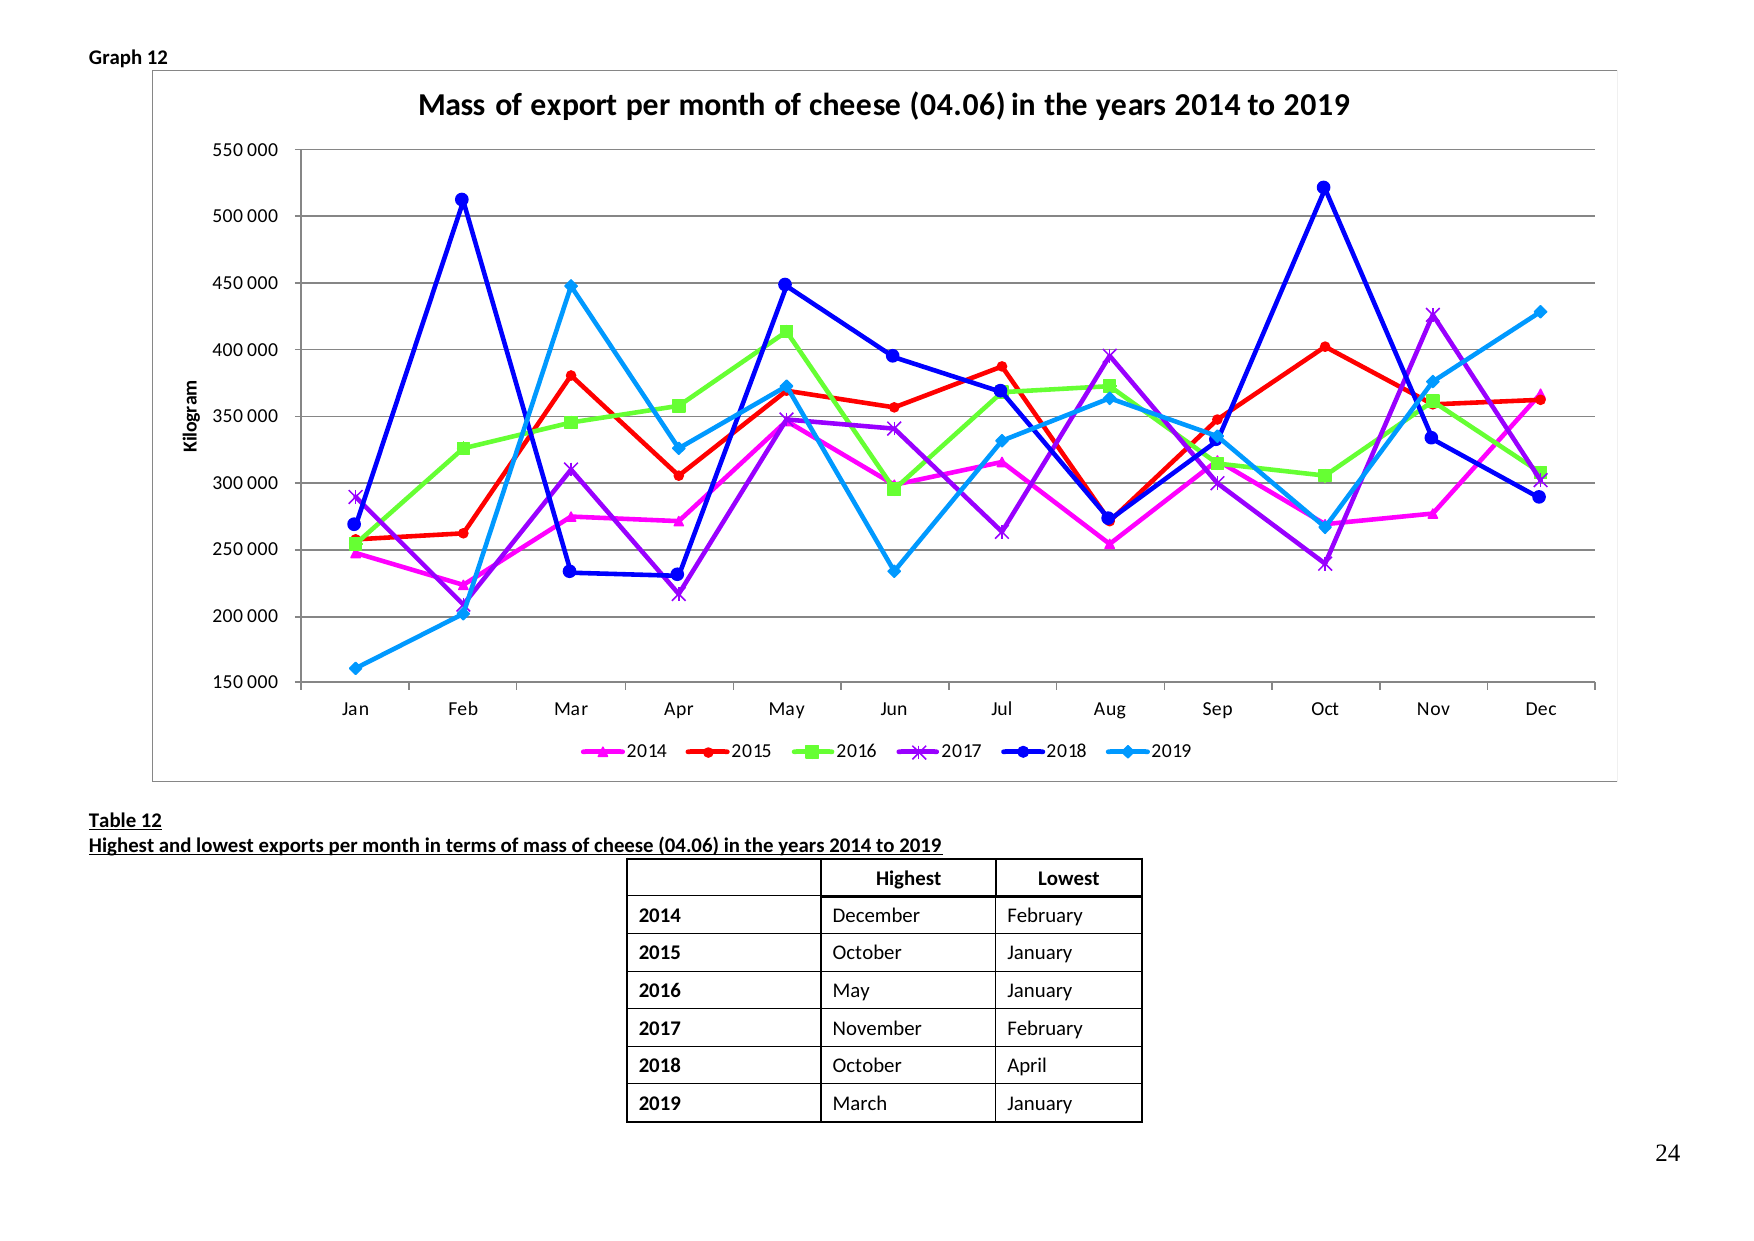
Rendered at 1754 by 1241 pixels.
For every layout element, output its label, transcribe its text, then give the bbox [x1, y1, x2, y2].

text Highest and lowest exports per month in terms of mass of cheese (04.06) in the years 2014 to 2019 [89, 832, 1680, 858]
table_cell November [822, 1009, 995, 1046]
table_cell May [822, 972, 995, 1008]
table_cell 2019 [628, 1084, 820, 1121]
table_cell 2014 [628, 896, 820, 933]
table_cell October [822, 1047, 995, 1083]
table_cell February [996, 898, 1141, 933]
text Graph 12 [89, 44, 1680, 70]
text Table 12 [89, 807, 1680, 832]
table_header Highest [822, 860, 995, 895]
table_cell January [996, 1084, 1141, 1121]
table_cell 2016 [628, 972, 820, 1008]
table_header [628, 860, 820, 895]
table_cell 2015 [628, 934, 820, 971]
table_cell January [996, 972, 1141, 1008]
table_cell April [996, 1047, 1141, 1083]
table_cell October [822, 934, 995, 971]
table_cell January [996, 934, 1141, 971]
table_cell 2017 [628, 1009, 820, 1046]
table_cell December [822, 898, 995, 933]
table_cell 2018 [628, 1047, 820, 1083]
table_header Lowest [997, 860, 1141, 895]
table_cell March [822, 1084, 995, 1121]
table_cell February [996, 1009, 1141, 1046]
